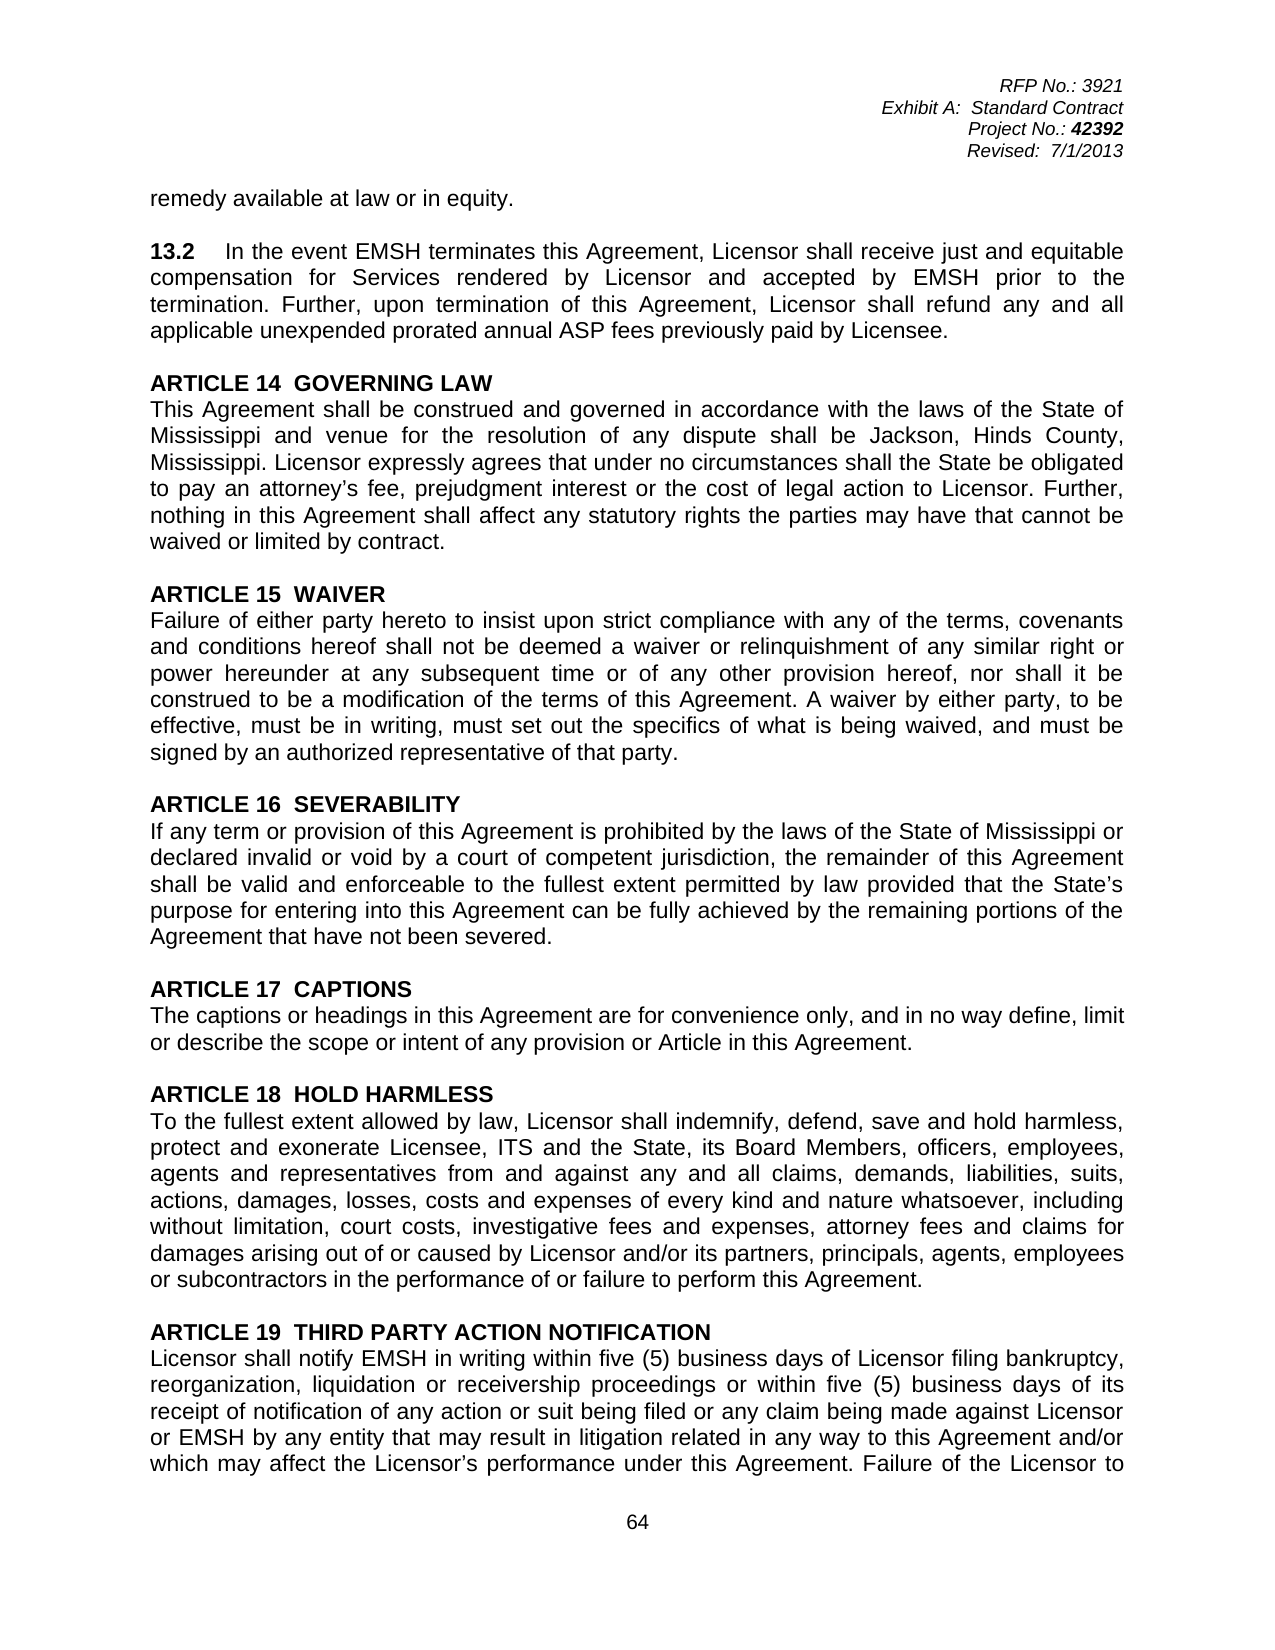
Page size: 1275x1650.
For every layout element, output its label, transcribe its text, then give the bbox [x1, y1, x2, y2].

text To the fullest extent allowed by law, Licensor shall indemnify, defend, save and hold harmless, protect and exonerate Licensee, ITS and the State, its Board Members, officers, employees, agents and representatives from and against any and all claims, demands, liabilities, suits, actions, damages, losses, costs and expenses of every kind and nature whatsoever, including without limitation, court costs, investigative fees and expenses, attorney fees and claims for damages arising out of or caused by Licensor and/or its partners, principals, agents, employees or subcontractors in the performance of or failure to perform this Agreement. [150, 1108, 1125, 1292]
text 13.2 In the event EMSH terminates this Agreement, Licensor shall receive just and equitable compensation for Services rendered by Licensor and accepted by EMSH prior to the termination. Further, upon termination of this Agreement, Licensor shall refund any and all applicable unexpended prorated annual ASP fees previously paid by Licensee. [150, 238, 1125, 343]
text ARTICLE 15 WAIVER [150, 581, 1125, 607]
text Failure of either party hereto to insist upon strict compliance with any of the terms, covenants and conditions hereof shall not be deemed a waiver or relinquishment of any similar right or power hereunder at any subsequent time or of any other provision hereof, nor shall it be construed to be a modification of the terms of this Agreement. A waiver by either party, to be effective, must be in writing, must set out the specifics of what is being waived, and must be signed by an authorized representative of that party. [150, 607, 1125, 765]
text ARTICLE 17 CAPTIONS [150, 976, 1125, 1002]
text ARTICLE 19 THIRD PARTY ACTION NOTIFICATION [150, 1318, 1125, 1345]
text ARTICLE 18 HOLD HARMLESS [150, 1081, 1125, 1108]
text If any term or provision of this Agreement is prohibited by the laws of the State of Mississippi or declared invalid or void by a court of competent jurisdiction, the remainder of this Agreement shall be valid and enforceable to the fullest extent permitted by law provided that the State’s purpose for entering into this Agreement can be fully achieved by the remaining portions of the Agreement that have not been severed. [150, 818, 1125, 949]
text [150, 185, 1125, 212]
text ARTICLE 16 SEVERABILITY [150, 791, 1125, 818]
text ARTICLE 14 GOVERNING LAW [150, 370, 1125, 396]
text The captions or headings in this Agreement are for convenience only, and in no way define, limit or describe the scope or intent of any provision or Article in this Agreement. [150, 1002, 1125, 1055]
text This Agreement shall be construed and governed in accordance with the laws of the State of Mississippi and venue for the resolution of any dispute shall be Jackson, Hinds County, Mississippi. Licensor expressly agrees that under no circumstances shall the State be obligated to pay an attorney’s fee, prejudgment interest or the cost of legal action to Licensor. Further, nothing in this Agreement shall affect any statutory rights the parties may have that cannot be waived or limited by contract. [150, 396, 1125, 554]
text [150, 1345, 1125, 1477]
